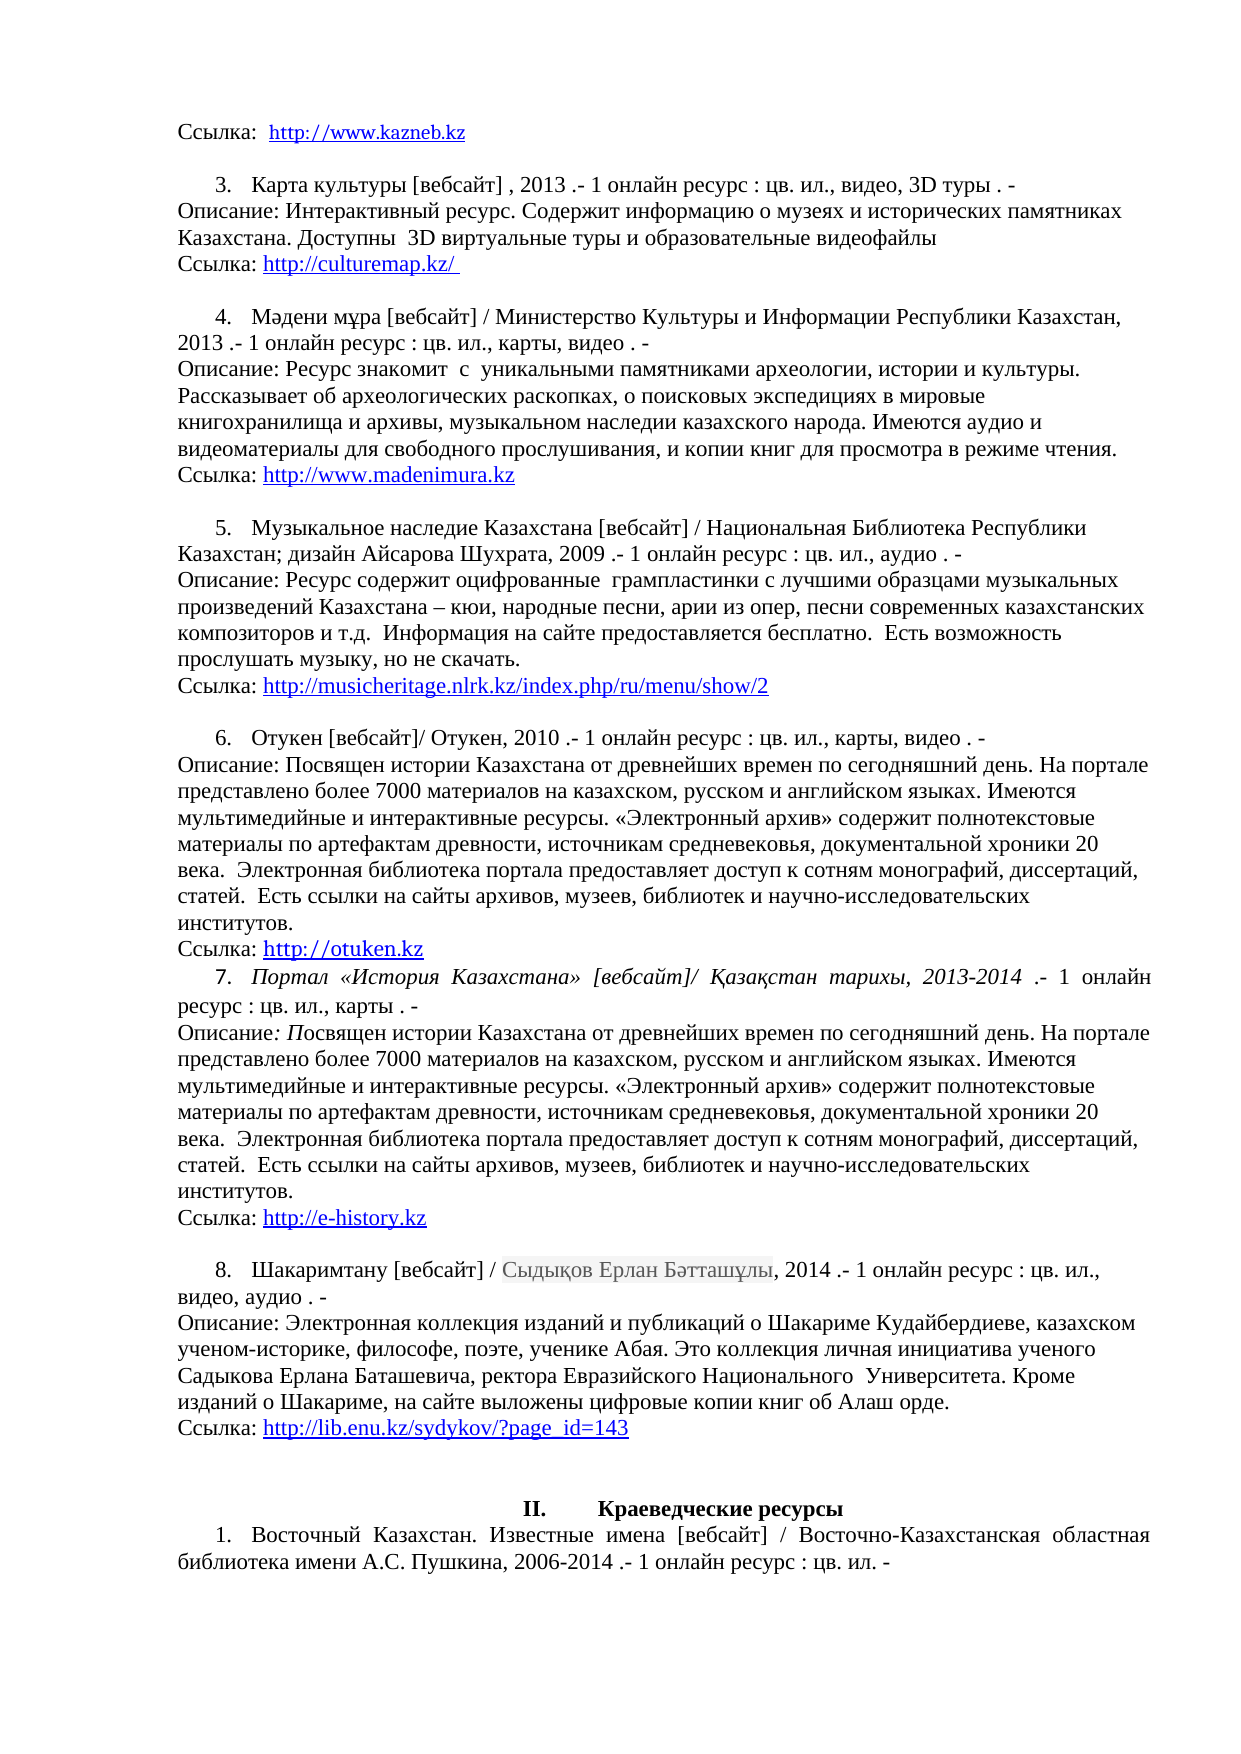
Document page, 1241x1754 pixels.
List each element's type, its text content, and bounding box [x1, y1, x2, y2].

text Описание: Посвящен истории Казахстана от древнейших времен по сегодняшний день. На портале представлено более 7000 материалов на казахском, русском и английском языках. Имеются мультимедийные и интерактивные ресурсы. «Электронный архив» содержит полнотекстовые материалы по артефактам древности, источникам средневековья, документальной хроники 20 века. Электронная библиотека портала предоставляет доступ к сотням монографий, диссертаций, статей. Есть ссылки на сайты архивов, музеев, библиотек и научно-исследовательских институтов. [177, 1019, 1152, 1204]
text Ссылка: http://otuken.kz [177, 935, 1152, 962]
text Описание: Электронная коллекция изданий и публикаций о Шакариме Кудайбердиеве, казахском ученом-историке, философе, поэте, ученике Абая. Это коллекция личная инициатива ученого Садыкова Ерлана Баташевича, ректора Евразийского Национального Университета. Кроме изданий о Шакариме, на сайте выложены цифровые копии книг об Алаш орде. [177, 1309, 1152, 1414]
list Карта культуры [вебсайт] , 2013 .- 1 онлайн ресурс : цв. ил., видео, 3D туры . - [177, 171, 1152, 197]
list Музыкальное наследие Казахстана [вебсайт] / Национальная Библиотека Республики Казахстан; дизайн Айсарова Шухрата, 2009 .- 1 онлайн ресурс : цв. ил., аудио . - [177, 514, 1152, 566]
text Описание: Посвящен истории Казахстана от древнейших времен по сегодняшний день. На портале представлено более 7000 материалов на казахском, русском и английском языках. Имеются мультимедийные и интерактивные ресурсы. «Электронный архив» содержит полнотекстовые материалы по артефактам древности, источникам средневековья, документальной хроники 20 века. Электронная библиотека портала предоставляет доступ к сотням монографий, диссертаций, статей. Есть ссылки на сайты архивов, музеев, библиотек и научно-исследовательских институтов. [177, 751, 1152, 935]
list Отукен [вебсайт]/ Отукен, 2010 .- 1 онлайн ресурс : цв. ил., карты, видео . - [177, 724, 1152, 751]
list Мәдени мұра [вебсайт] / Министерство Культуры и Информации Республики Казахстан, 2013 .- 1 онлайн ресурс : цв. ил., карты, видео . - [177, 303, 1152, 356]
list Краеведческие ресурсы [215, 1495, 1152, 1522]
text Ссылка: http://culturemap.kz/ [177, 250, 1152, 276]
text Ссылка: http://www.madenimura.kz [177, 461, 1152, 487]
text Описание: Интерактивный ресурс. Содержит информацию о музеях и исторических памятниках Казахстана. Доступны 3D виртуальные туры и образовательные видеофайлы [177, 197, 1152, 250]
text Ссылка: http://e-history.kz [177, 1204, 1152, 1230]
list Восточный Казахстан. Известные имена [вебсайт] / Восточно-Казахстанская областная библиотека имени А.С. Пушкина, 2006-2014 .- 1 онлайн ресурс : цв. ил. - [177, 1522, 1152, 1574]
list Портал «История Казахстана» [вебсайт]/ Қазақстан тарихы, 2013-2014 .- 1 онлайн ресурс : цв. ил., карты . - [177, 962, 1152, 1019]
text Описание: Ресурс знакомит с уникальными памятниками археологии, истории и культуры. Рассказывает об археологических раскопках, о поисковых экспедициях в мировые книгохранилища и архивы, музыкальном наследии казахского народа. Имеются аудио и видеоматериалы для свободного прослушивания, и копии книг для просмотра в режиме чтения. [177, 356, 1152, 461]
text Ссылка: http://lib.enu.kz/sydykov/?page_id=143 [177, 1414, 1152, 1441]
text Ссылка: http://musicheritage.nlrk.kz/index.php/ru/menu/show/2 [177, 672, 1152, 698]
text Ссылка: http://www.kazneb.kz [177, 118, 1152, 145]
text Описание: Ресурс содержит оцифрованные грампластинки с лучшими образцами музыкальных произведений Казахстана – кюи, народные песни, арии из опер, песни современных казахстанских композиторов и т.д. Информация на сайте предоставляется бесплатно. Есть возможность прослушать музыку, но не скачать. [177, 566, 1152, 672]
list Шакаримтану [вебсайт] / Сыдықов Ерлан Бәтташұлы, 2014 .- 1 онлайн ресурс : цв. ил., видео, аудио . - [177, 1256, 1152, 1309]
